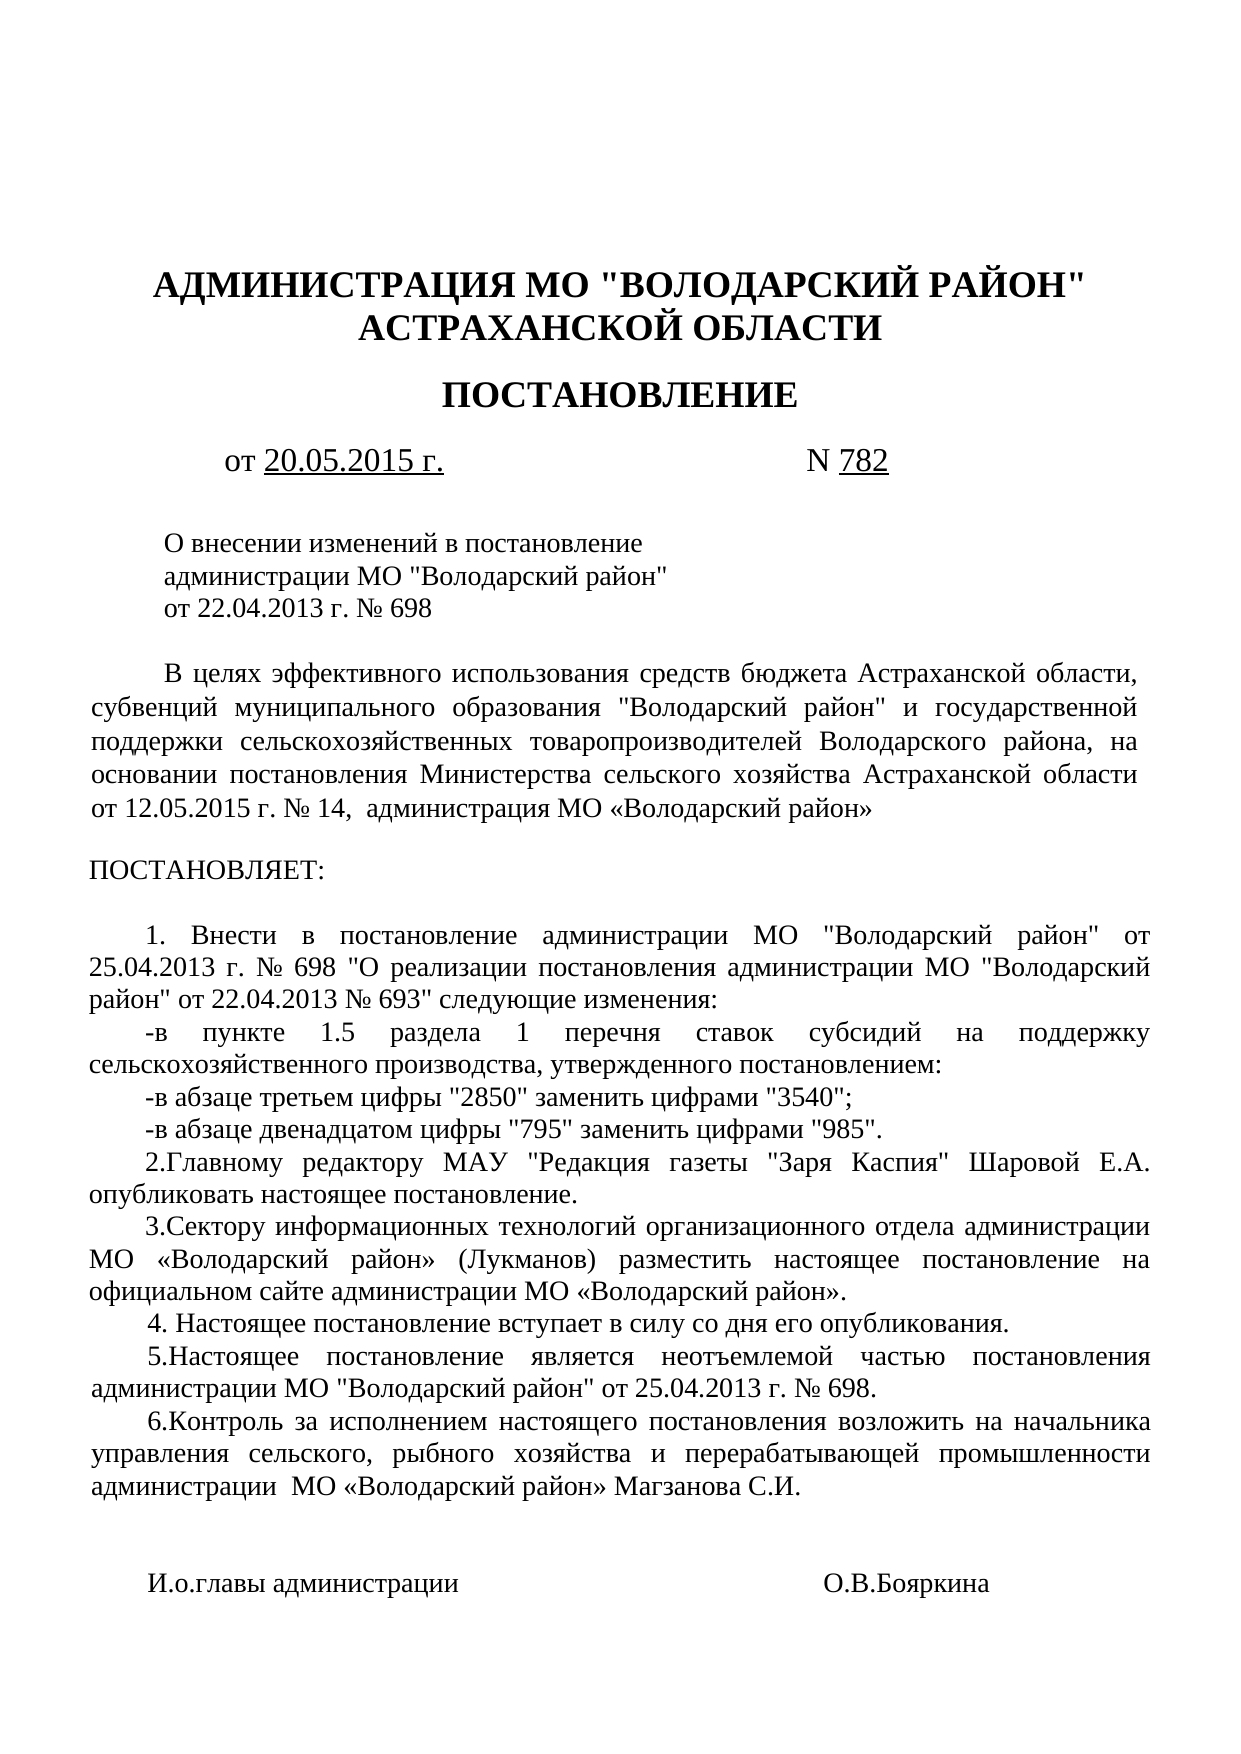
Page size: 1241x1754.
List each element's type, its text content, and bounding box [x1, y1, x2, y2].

text 5.Настоящее постановление является неотъемлемой частью постановления администрации МО "Володарский район" от 25.04.2013 г. № 698. [91, 1339, 1152, 1404]
text О внесении изменений в постановление [89, 526, 1152, 559]
text И.о.главы администрации О.В.Бояркина [91, 1566, 1139, 1598]
text -в абзаце двенадцатом цифры "795" заменить цифрами "985". [89, 1112, 1152, 1144]
text от 22.04.2013 г. № 698 [89, 591, 1152, 624]
text ПОСТАНОВЛЕНИЕ [89, 373, 1152, 416]
text АСТРАХАНСКОЙ ОБЛАСТИ [89, 306, 1152, 349]
text АДМИНИСТРАЦИЯ МО "ВОЛОДАРСКИЙ РАЙОН" [89, 262, 1152, 306]
text 2.Главному редактору МАУ "Редакция газеты "Заря Каспия" Шаровой Е.А. опубликовать настоящее постановление. [89, 1144, 1152, 1209]
text 1. Внести в постановление администрации МО "Володарский район" от 25.04.2013 г. № 698 "О реализации постановления администрации МО "Володарский район" от 22.04.2013 № 693" следующие изменения: [89, 918, 1152, 1015]
text -в пункте 1.5 раздела 1 перечня ставок субсидий на поддержку сельскохозяйственного производства, утвержденного постановлением: [89, 1015, 1152, 1080]
text администрации МО "Володарский район" [89, 559, 1152, 591]
text -в абзаце третьем цифры "2850" заменить цифрами "3540"; [89, 1080, 1152, 1112]
text ПОСТАНОВЛЯЕТ: [89, 853, 1139, 885]
table_header N 782 [591, 440, 1104, 478]
text 3.Сектору информационных технологий организационного отдела администрации МО «Володарский район» (Лукманов) разместить настоящее постановление на официальном сайте администрации МО «Володарский район». [89, 1209, 1152, 1307]
table_header от 20.05.2015 г. [78, 440, 591, 478]
text 4. Настоящее постановление вступает в силу со дня его опубликования. [91, 1307, 1152, 1339]
text В целях эффективного использования средств бюджета Астраханской области, субвенций муниципального образования "Володарский район" и государственной поддержки сельскохозяйственных товаропроизводителей Володарского района, на основании постановления Министерства сельского хозяйства Астраханской области от 12.05.2015 г. № 14, администрация МО «Володарский район» [91, 656, 1139, 824]
text 6.Контроль за исполнением настоящего постановления возложить на начальника управления сельского, рыбного хозяйства и перерабатывающей промышленности администрации МО «Володарский район» Магзанова С.И. [91, 1404, 1152, 1501]
